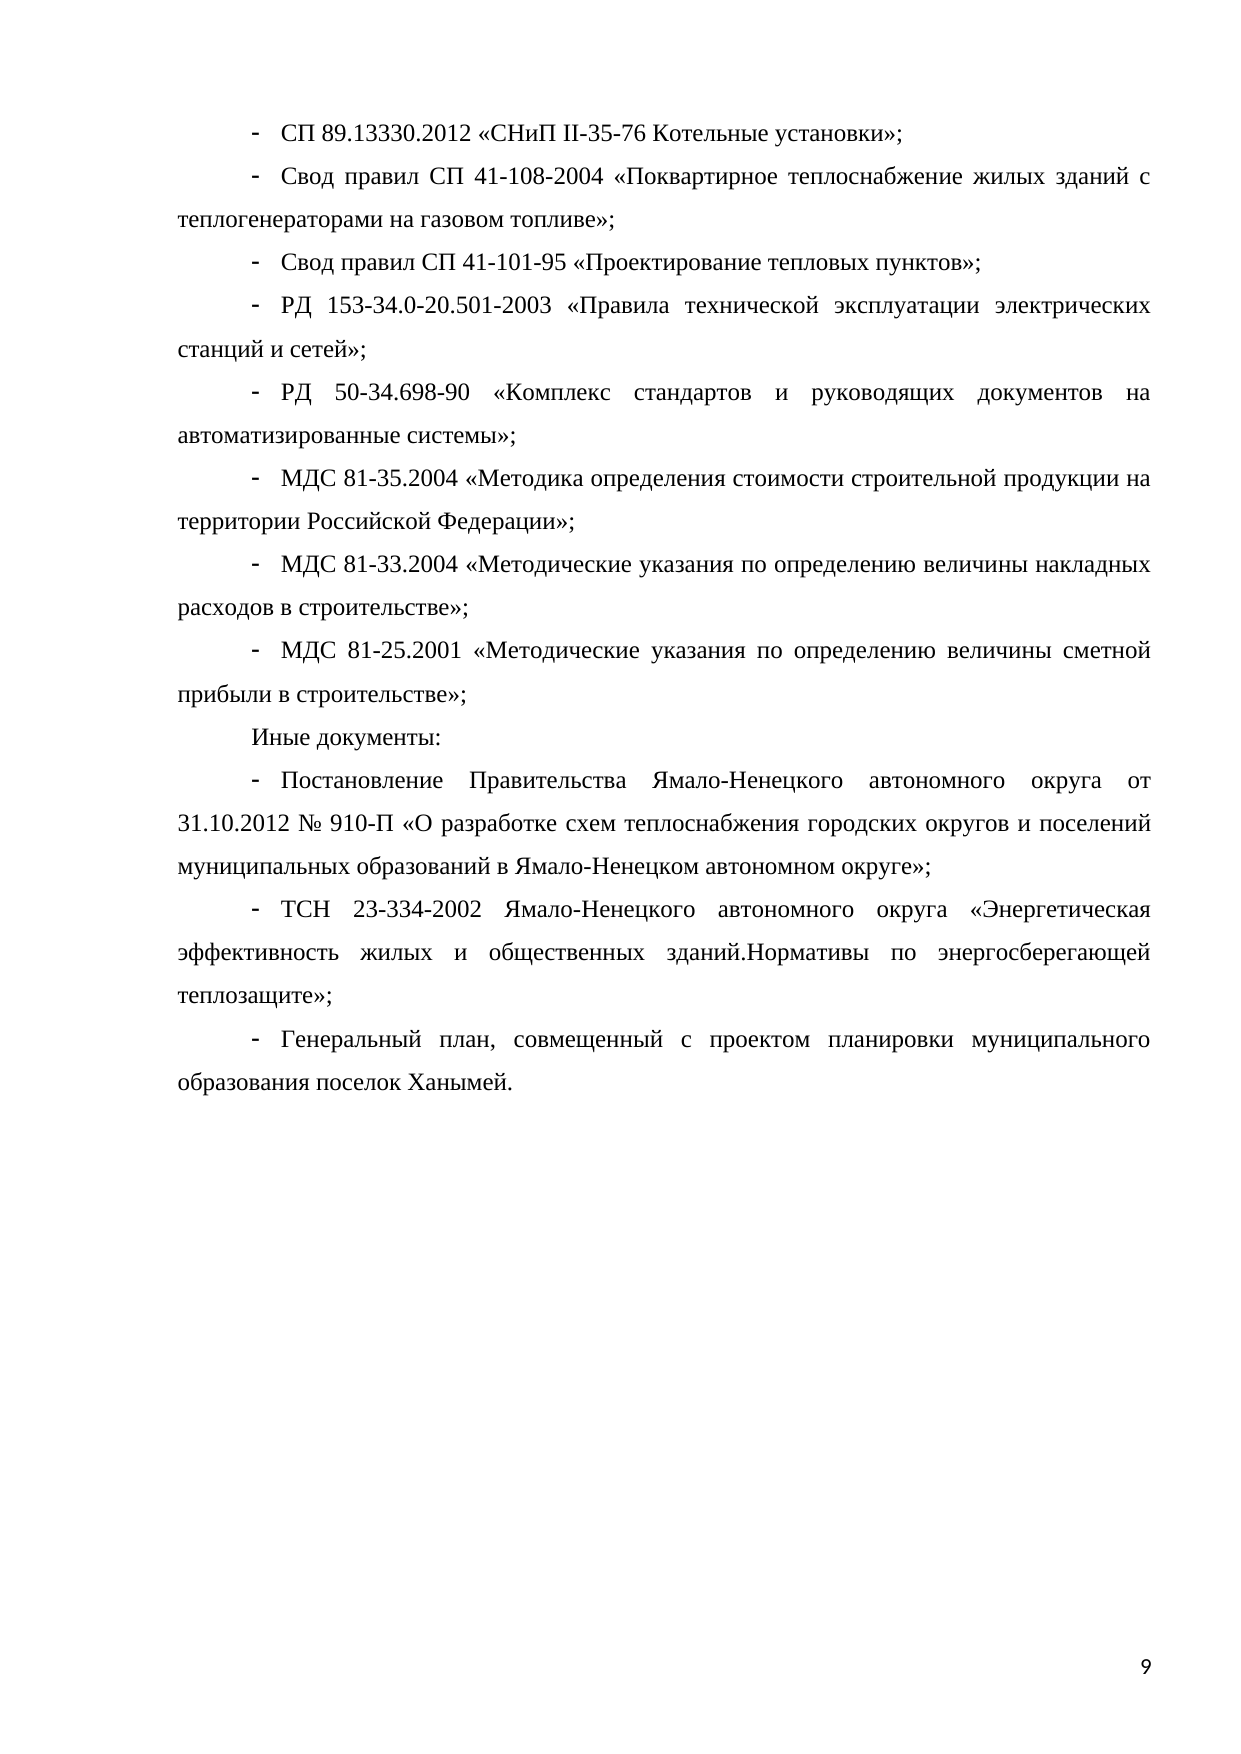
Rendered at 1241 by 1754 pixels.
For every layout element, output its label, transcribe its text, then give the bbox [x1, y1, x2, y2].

list МДС 81-25.2001 «Методические указания по определению величины сметной прибыли в строительстве»; [177, 636, 1152, 707]
list МДС 81-33.2004 «Методические указания по определению величины накладных расходов в строительстве»; [177, 549, 1152, 621]
list Постановление Правительства Ямало-Ненецкого автономного округа от 31.10.2012 № 910-П «О разработке схем теплоснабжения городских округов и поселений муниципальных образований в Ямало-Ненецком автономном округе»; [177, 765, 1152, 880]
list РД 50-34.698-90 «Комплекс стандартов и руководящих документов на автоматизированные системы»; [177, 377, 1152, 449]
list Свод правил СП 41-101-95 «Проектирование тепловых пунктов»; [177, 247, 1152, 276]
list МДС 81-35.2004 «Методика определения стоимости строительной продукции на территории Российской Федерации»; [177, 463, 1152, 535]
list Свод правил СП 41-108-2004 «Поквартирное теплоснабжение жилых зданий с теплогенераторами на газовом топливе»; [177, 161, 1152, 233]
list СП 89.13330.2012 «СНиП II-35-76 Котельные установки»; [177, 118, 1152, 147]
list ТСН 23-334-2002 Ямало-Ненецкого автономного округа «Энергетическая эффективность жилых и общественных зданий.Нормативы по энергосберегающей теплозащите»; [177, 894, 1152, 1009]
list Генеральный план, совмещенный с проектом планировки муниципального образования поселок Ханымей. [177, 1024, 1152, 1096]
list Иные документы: [251, 722, 1152, 751]
list РД 153-34.0-20.501-2003 «Правила технической эксплуатации электрических станций и сетей»; [177, 291, 1152, 362]
